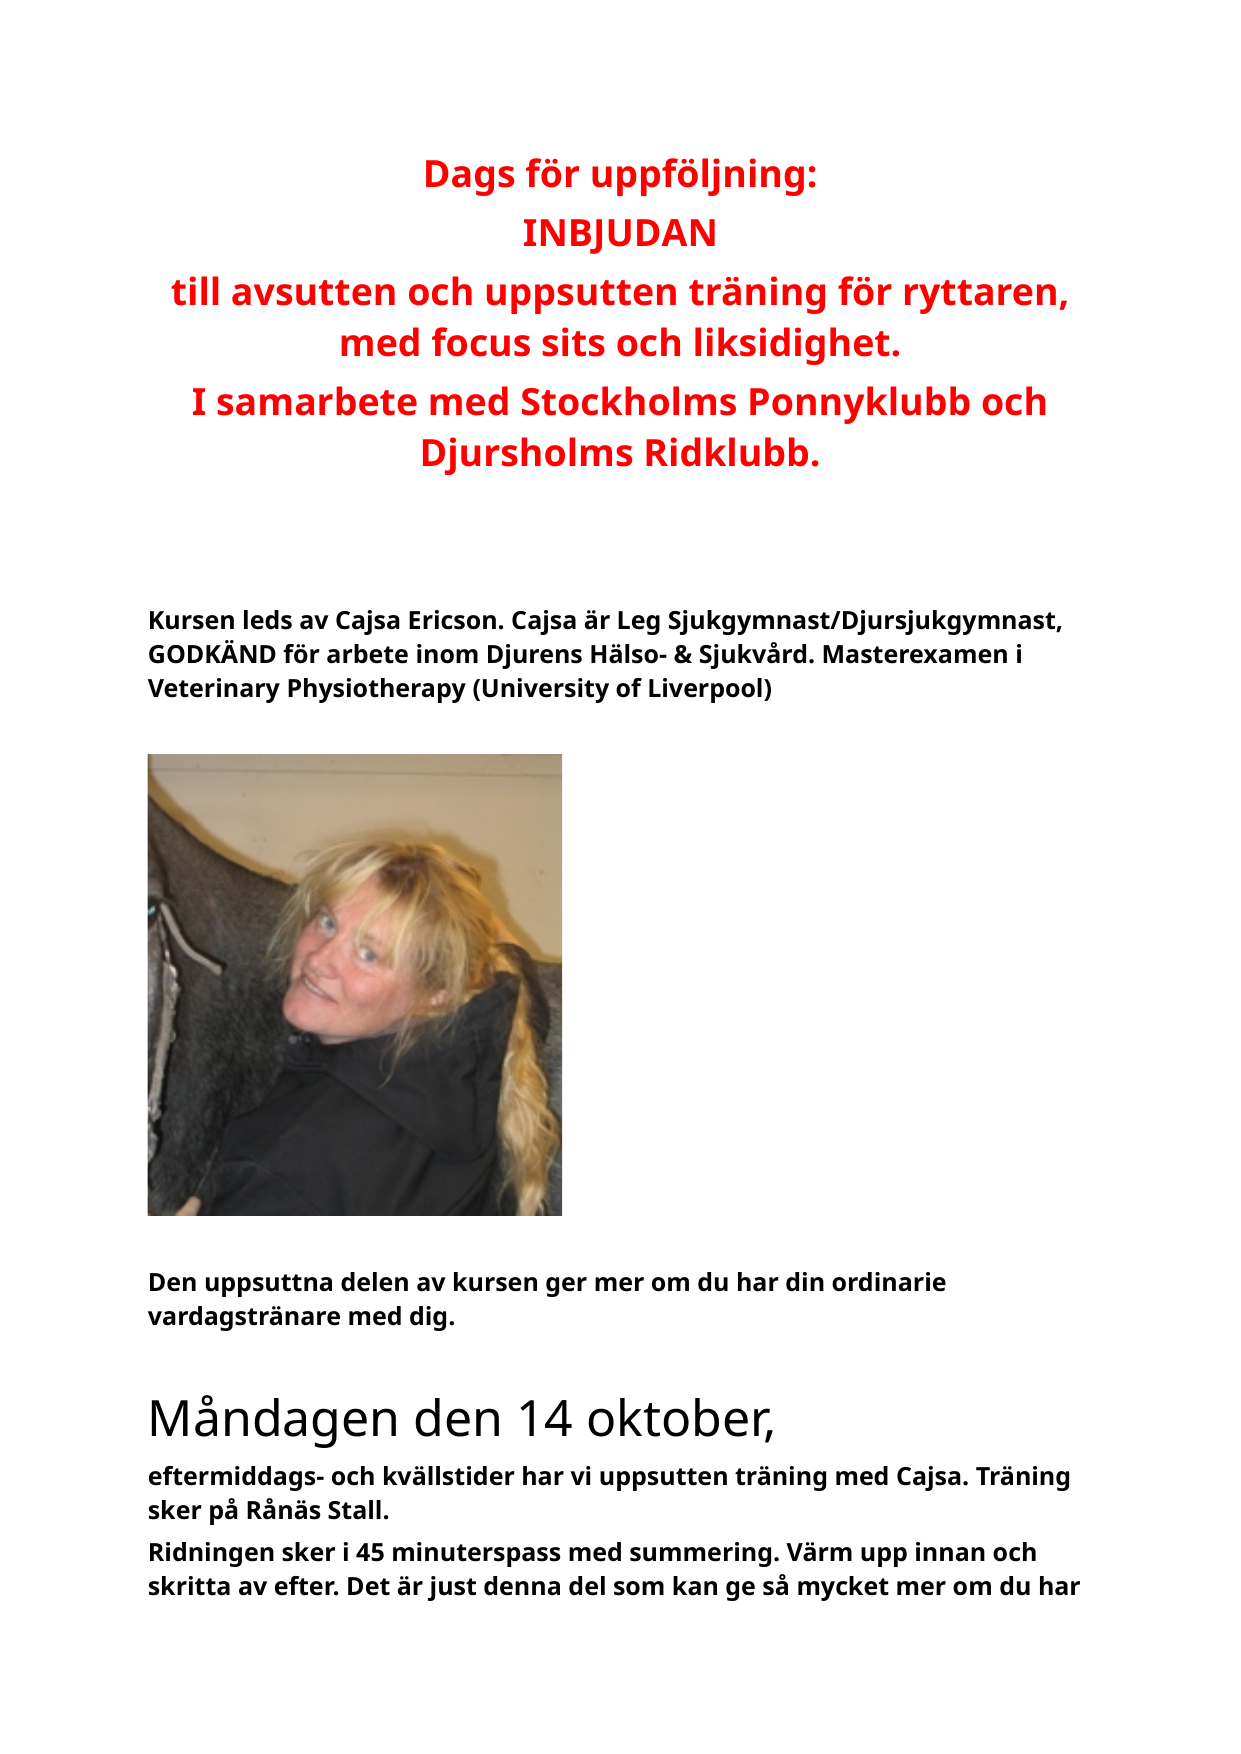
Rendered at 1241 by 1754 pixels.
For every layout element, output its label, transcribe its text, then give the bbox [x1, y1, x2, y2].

text INBJUDAN [148, 206, 1093, 257]
text eftermiddags- och kvällstider har vi uppsutten träning med Cajsa. Träning sker på Rånäs Stall. [148, 1458, 1093, 1527]
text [148, 1534, 1093, 1603]
text Kursen leds av Cajsa Ericson. Cajsa är Leg Sjukgymnast/Djursjukgymnast, GODKÄND för arbete inom Djurens Hälso- & Sjukvård. Masterexamen i Veterinary Physiotherapy (University of Liverpool) [148, 603, 1093, 705]
text I samarbete med Stockholms Ponnyklubb och Djursholms Ridklubb. [148, 375, 1093, 477]
text Dags för uppföljning: [148, 148, 1093, 199]
picture [147, 754, 563, 1216]
text Den uppsuttna delen av kursen ger mer om du har din ordinarie vardagstränare med dig. [148, 1265, 1093, 1333]
text Måndagen den 14 oktober, [148, 1383, 1093, 1451]
text till avsutten och uppsutten träning för ryttaren, med focus sits och liksidighet. [148, 265, 1093, 367]
